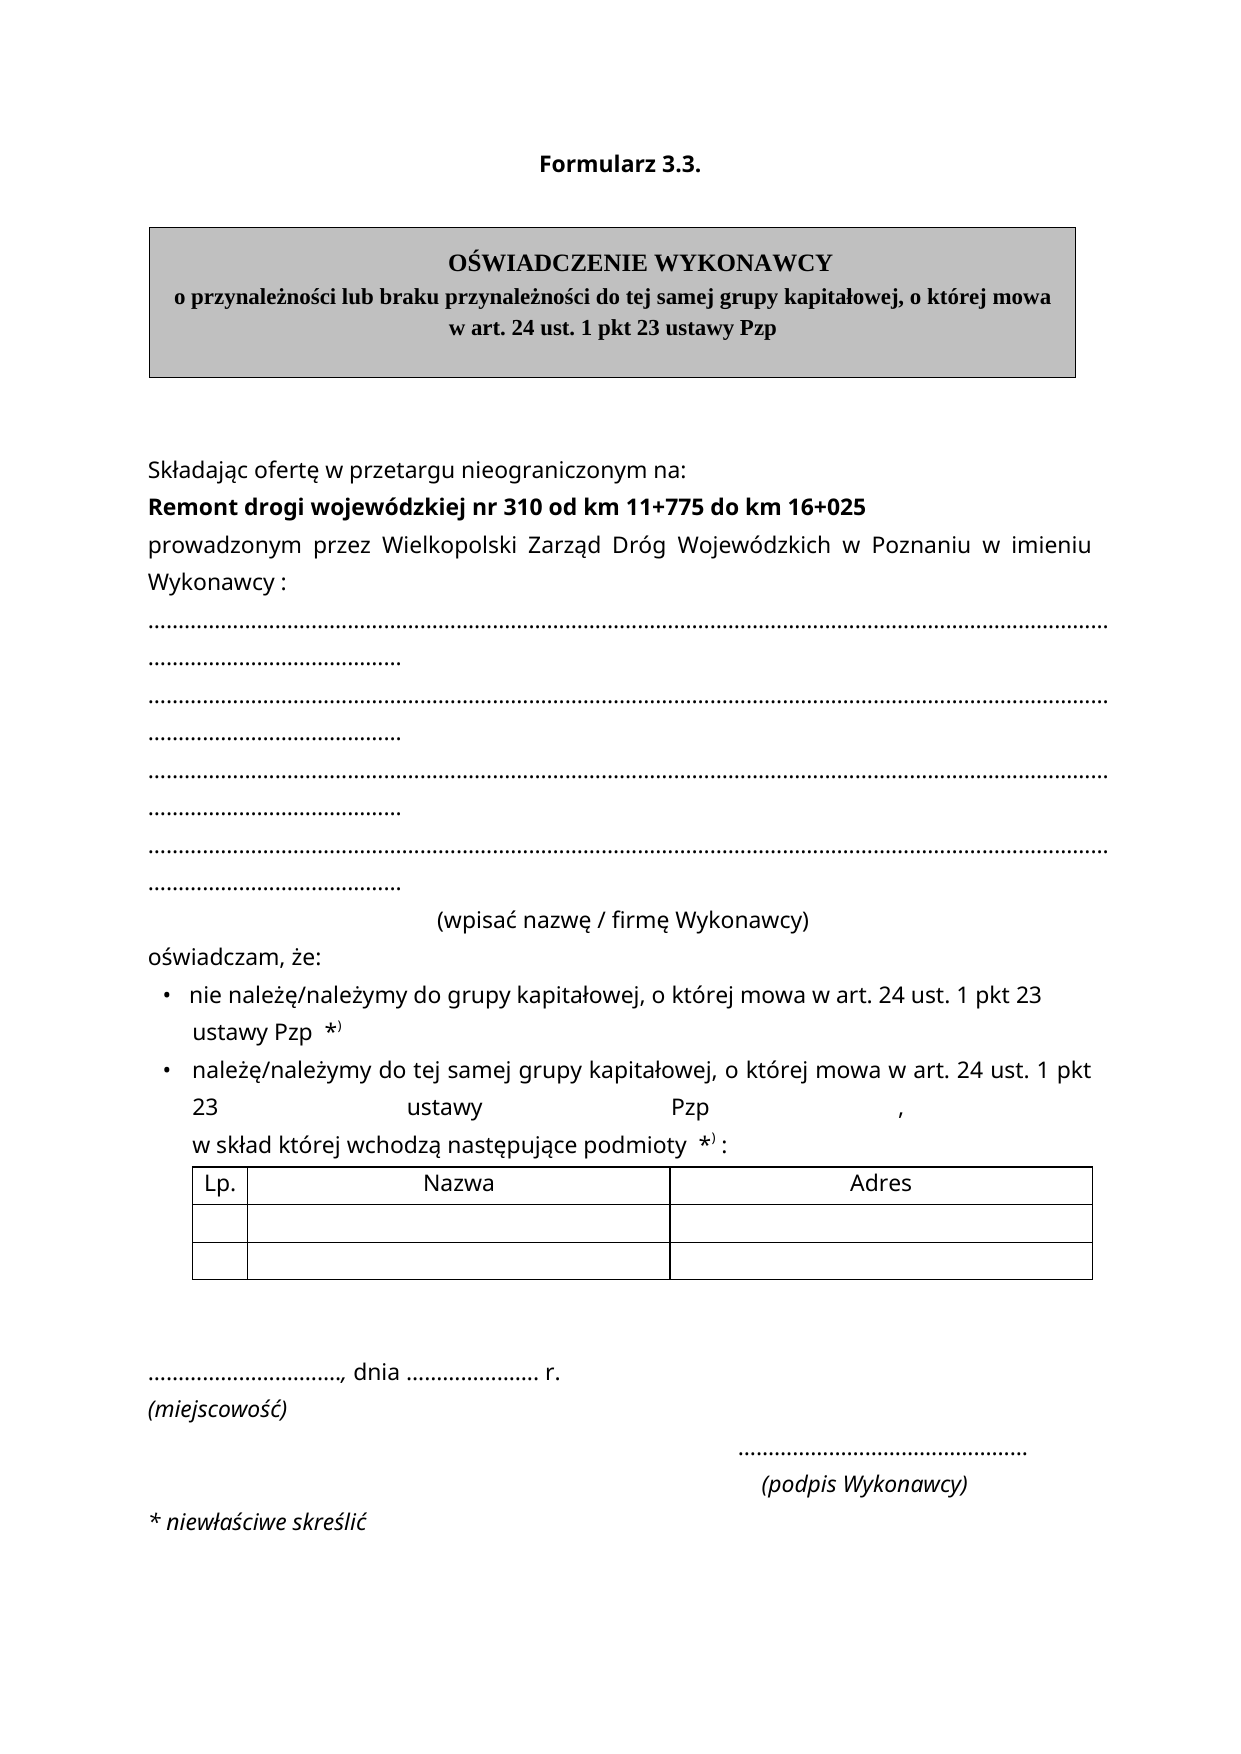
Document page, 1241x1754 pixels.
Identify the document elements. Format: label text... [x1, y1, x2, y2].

text (miejscowość) [148, 1393, 1093, 1424]
table_header Nazwa [248, 1168, 669, 1204]
table_cell [193, 1243, 247, 1279]
text • nie należę/należymy do grupy kapitałowej, o której mowa w art. 24 ust. 1 pkt 23 ustawy Pzp *) [162, 979, 1093, 1048]
table_cell [671, 1205, 1092, 1242]
table_cell [671, 1243, 1092, 1279]
text …………………….……., dnia …………………. r. [148, 1355, 1093, 1387]
text (wpisać nazwę / firmę Wykonawcy) [148, 904, 1093, 935]
table_cell [248, 1243, 669, 1279]
text Formularz 3.3. [148, 148, 1093, 179]
text ………………………………………………………………………………………………………………………………………………………………………………… [148, 604, 1122, 673]
text ………………………………………… [664, 1430, 1093, 1462]
text (podpis Wykonawcy) [664, 1468, 1093, 1499]
text ………………………………………………………………………………………………………………………………………………………………………………… [148, 829, 1122, 898]
text ………………………………………………………………………………………………………………………………………………………………………………… [148, 679, 1122, 748]
table_cell [248, 1205, 669, 1242]
text • należę/należymy do tej samej grupy kapitałowej, o której mowa w art. 24 ust. 1 pkt 23 ustawy Pzp , w skład której wchodzą następujące podmioty *) : [162, 1054, 1093, 1160]
table_cell [193, 1205, 247, 1242]
text oświadczam, że: [148, 941, 1093, 973]
table_header Adres [671, 1168, 1092, 1204]
table_header Lp. [193, 1168, 247, 1204]
text prowadzonym przez Wielkopolski Zarząd Dróg Wojewódzkich w Poznaniu w imieniu Wykonawcy : [148, 529, 1093, 598]
text Remont drogi wojewódzkiej nr 310 od km 11+775 do km 16+025 [148, 491, 1093, 523]
text ………………………………………………………………………………………………………………………………………………………………………………… [148, 754, 1122, 823]
text Składając ofertę w przetargu nieograniczonym na: [148, 454, 1093, 485]
text * niewłaściwe skreślić [148, 1505, 1093, 1537]
